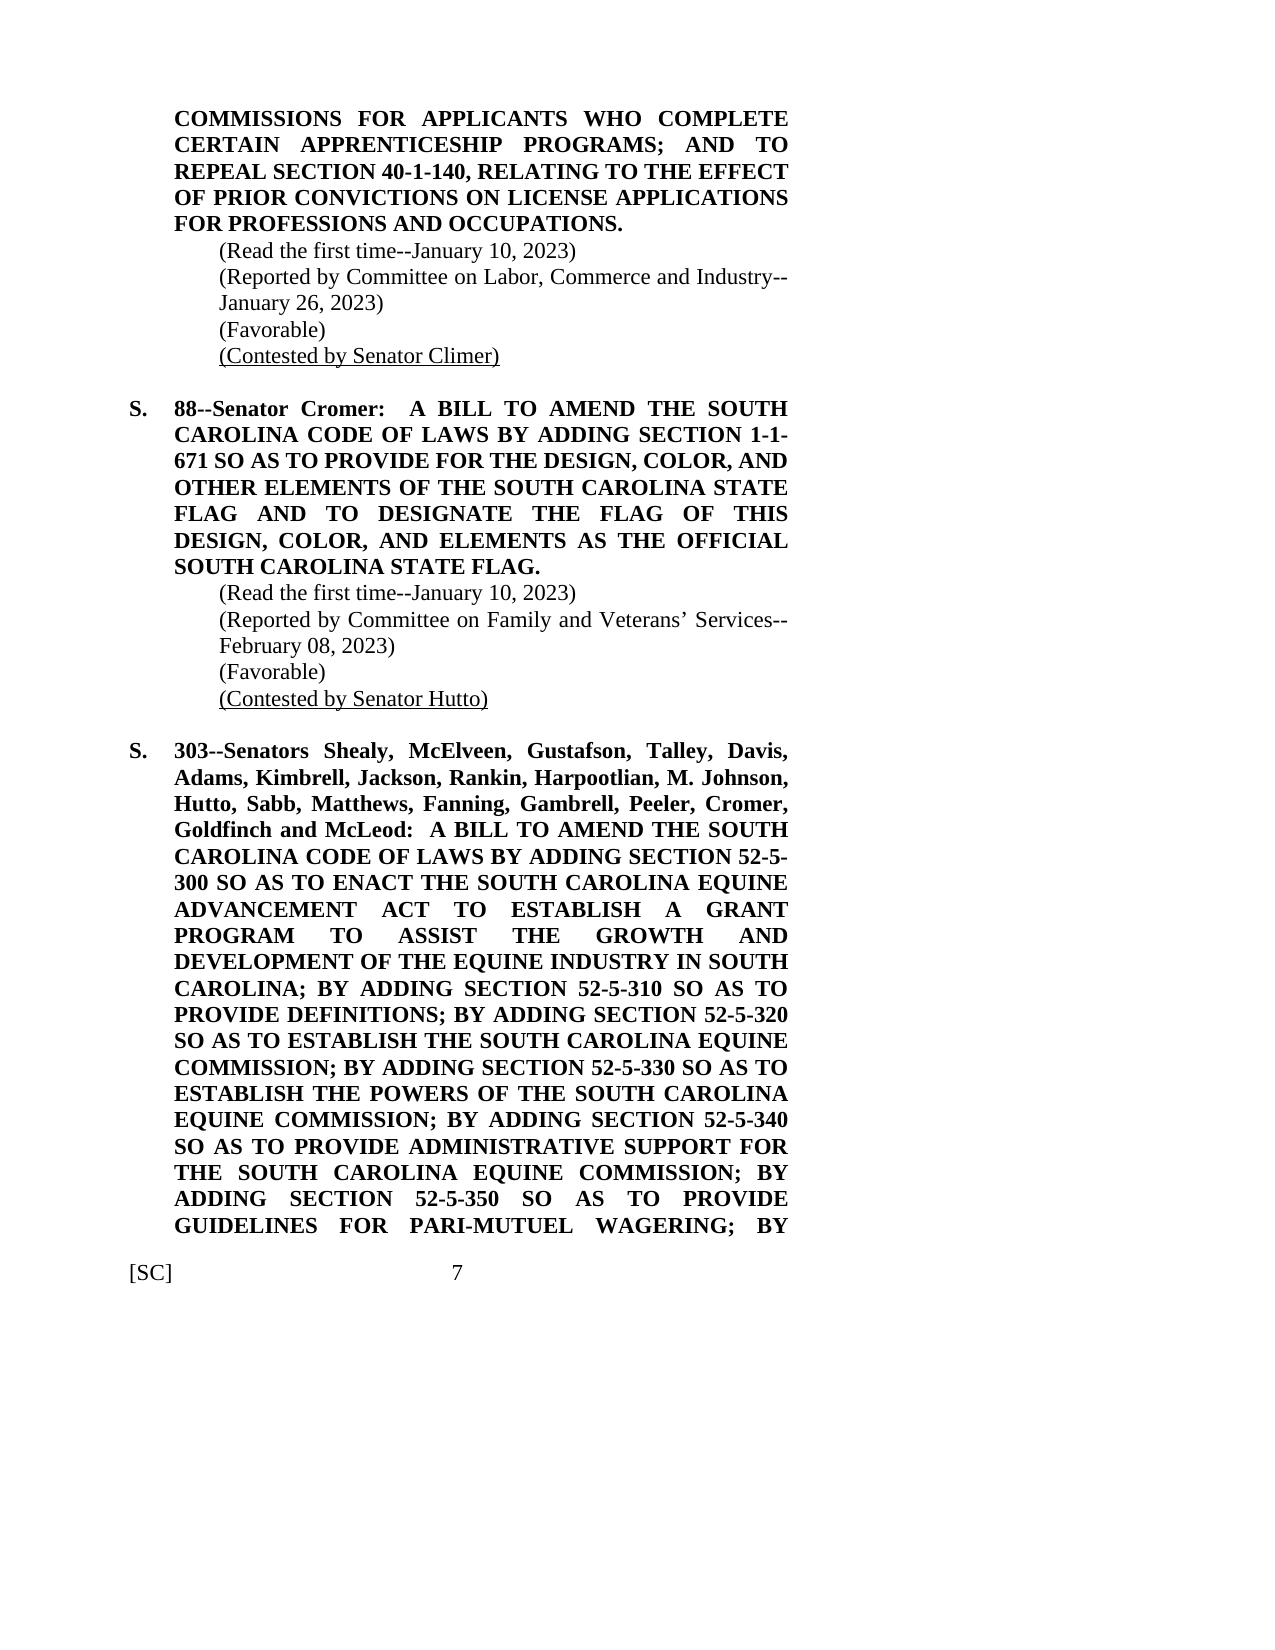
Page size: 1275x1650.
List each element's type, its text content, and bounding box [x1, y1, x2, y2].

text (Contested by Senator Climer) [219, 342, 789, 368]
text (Reported by Committee on Family and Veterans’ Services--February 08, 2023) [219, 606, 789, 658]
text (Contested by Senator Hutto) [219, 685, 789, 711]
text (Read the first time--January 10, 2023) [219, 579, 789, 606]
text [129, 105, 789, 237]
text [129, 737, 789, 1238]
text (Favorable) [219, 316, 789, 342]
text (Read the first time--January 10, 2023) [219, 237, 789, 263]
text (Favorable) [219, 658, 789, 685]
text S. 88--Senator Cromer: A BILL TO AMEND THE SOUTH CAROLINA CODE OF LAWS BY ADDING SECTION 1-1-671 SO AS TO PROVIDE FOR THE DESIGN, COLOR, AND OTHER ELEMENTS OF THE SOUTH CAROLINA STATE FLAG AND TO DESIGNATE THE FLAG OF THIS DESIGN, COLOR, AND ELEMENTS AS THE OFFICIAL SOUTH CAROLINA STATE FLAG. [129, 395, 789, 579]
text (Reported by Committee on Labor, Commerce and Industry--January 26, 2023) [219, 263, 789, 316]
